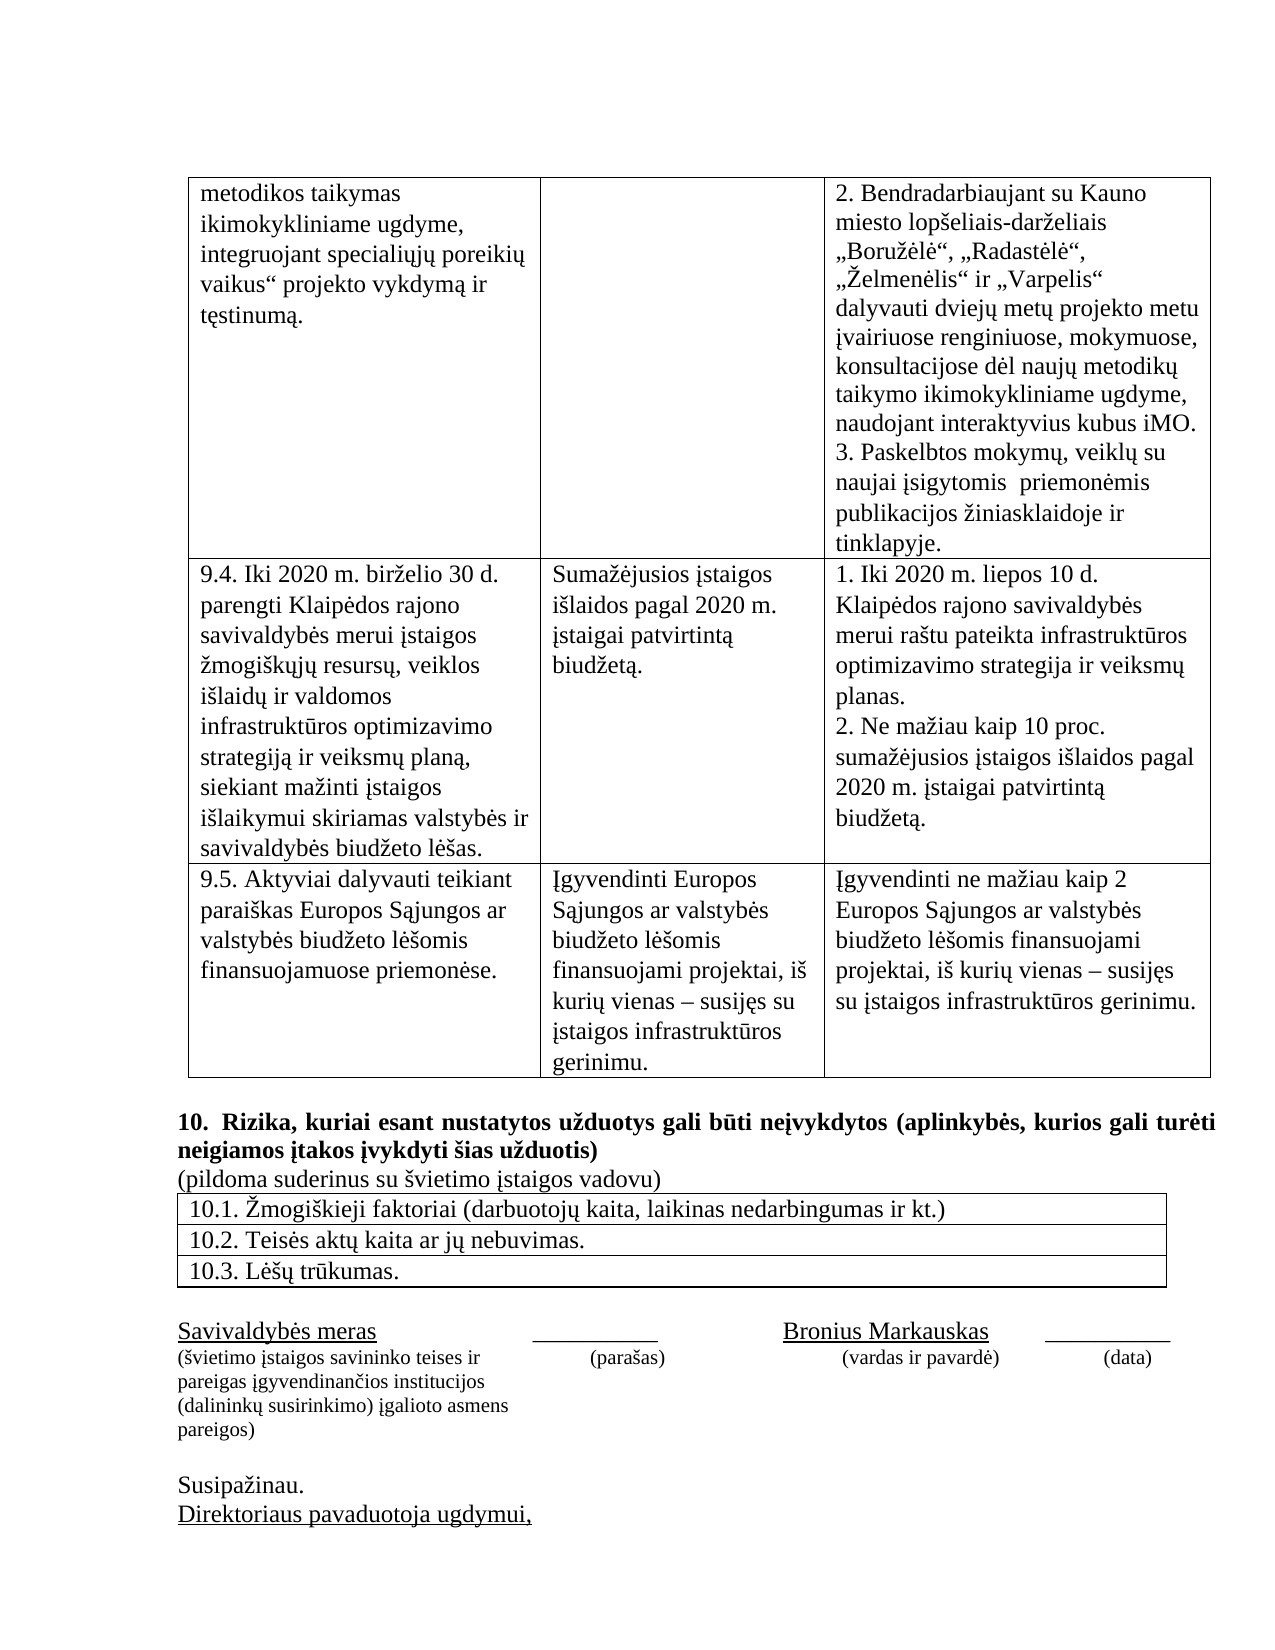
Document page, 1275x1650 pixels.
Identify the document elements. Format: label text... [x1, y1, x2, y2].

table_cell Įgyvendinti ne mažiau kaip 2 Europos Sąjungos ar valstybės biudžeto lėšomis finansuojami projektai, iš kurių vienas – susijęs su įstaigos infrastruktūros gerinimu. [825, 864, 1210, 1077]
text pareigos) [177, 1417, 1216, 1441]
table_cell 9.5. Aktyviai dalyvauti teikiant paraiškas Europos Sąjungos ar valstybės biudžeto lėšomis finansuojamuose priemonėse. [189, 864, 540, 1077]
text (dalininkų susirinkimo) įgalioto asmens [177, 1393, 1216, 1417]
table_cell 9.4. Iki 2020 m. birželio 30 d. parengti Klaipėdos rajono savivaldybės merui įstaigos žmogiškųjų resursų, veiklos išlaidų ir valdomos infrastruktūros optimizavimo strategiją ir veiksmų planą, siekiant mažinti įstaigos išlaikymui skiriamas valstybės ir savivaldybės biudžeto lėšas. [189, 559, 540, 863]
text Savivaldybės meras __________ Bronius Markauskas __________ [177, 1316, 1216, 1345]
table_cell Įgyvendinti Europos Sąjungos ar valstybės biudžeto lėšomis finansuojami projektai, iš kurių vienas – susijęs su įstaigos infrastruktūros gerinimu. [541, 864, 824, 1077]
text (pildoma suderinus su švietimo įstaigos vadovu) [177, 1164, 1216, 1193]
text Direktoriaus pavaduotoja ugdymui, [177, 1499, 1216, 1527]
table_header 10.1. Žmogiškieji faktoriai (darbuotojų kaita, laikinas nedarbingumas ir kt.) [178, 1194, 1166, 1224]
table_cell Sumažėjusios įstaigos išlaidos pagal 2020 m. įstaigai patvirtintą biudžetą. [541, 559, 824, 863]
text (švietimo įstaigos savininko teises ir (parašas) (vardas ir pavardė) (data) [177, 1345, 1216, 1369]
text 10. Rizika, kuriai esant nustatytos užduotys gali būti neįvykdytos (aplinkybės, kurios gali turėti neigiamos įtakos įvykdyti šias užduotis) [177, 1107, 1216, 1164]
text pareigas įgyvendinančios institucijos [177, 1369, 1216, 1393]
table_cell 10.3. Lėšų trūkumas. [178, 1256, 1166, 1286]
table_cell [189, 178, 540, 558]
table_cell 10.2. Teisės aktų kaita ar jų nebuvimas. [178, 1225, 1166, 1255]
table_cell 1. Iki 2020 m. liepos 10 d. Klaipėdos rajono savivaldybės merui raštu pateikta infrastruktūros optimizavimo strategija ir veiksmų planas. 2. Ne mažiau kaip 10 proc. sumažėjusios įstaigos išlaidos pagal 2020 m. įstaigai patvirtintą biudžetą. [825, 559, 1210, 863]
text Susipažinau. [177, 1470, 1216, 1499]
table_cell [825, 178, 1210, 558]
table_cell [541, 178, 824, 558]
